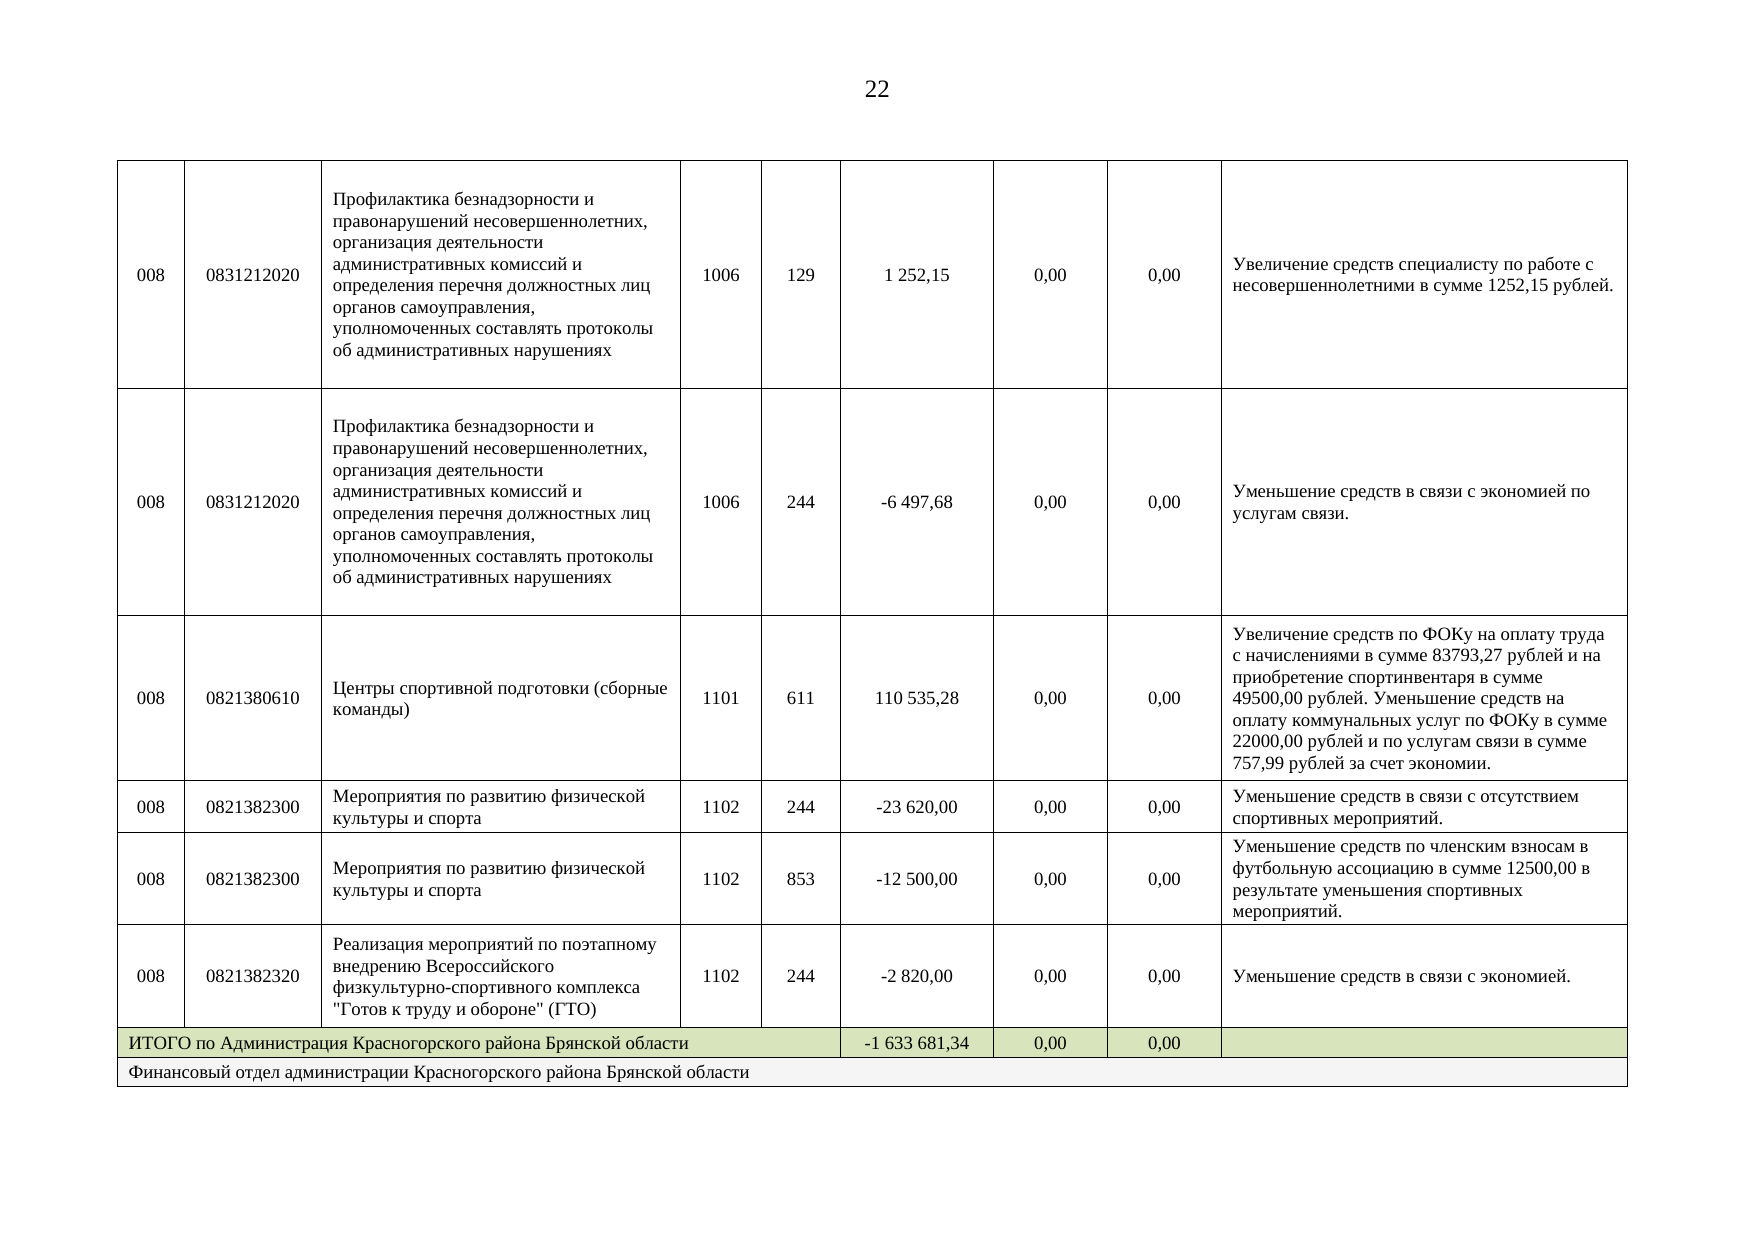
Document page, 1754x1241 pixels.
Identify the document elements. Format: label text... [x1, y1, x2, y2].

table_cell 0,00 [994, 1028, 1107, 1057]
table_cell 008 [118, 925, 184, 1027]
table_cell 0,00 [1108, 833, 1221, 924]
table_cell 0821380610 [185, 616, 321, 780]
table_cell 0821382300 [185, 781, 321, 832]
table_cell 008 [118, 389, 184, 615]
table_cell 1101 [681, 616, 761, 780]
table_cell 0831212020 [185, 161, 321, 387]
table_cell Уменьшение средств в связи с экономией по услугам связи. [1222, 389, 1627, 615]
table_cell Реализация мероприятий по поэтапному внедрению Всероссийского физкультурно-спортивного комплекса "Готов к труду и обороне" (ГТО) [322, 925, 680, 1027]
table_cell 110 535,28 [841, 616, 993, 780]
table_cell 0821382320 [185, 925, 321, 1027]
table_cell 0,00 [1108, 161, 1221, 387]
table_cell -12 500,00 [841, 833, 993, 924]
table_cell 0,00 [1108, 616, 1221, 780]
table_cell -1 633 681,34 [841, 1028, 993, 1057]
table_cell Финансовый отдел администрации Красногорского района Брянской области [118, 1058, 1627, 1086]
table_cell Мероприятия по развитию физической культуры и спорта [322, 781, 680, 832]
table_cell 008 [118, 781, 184, 832]
table_cell 0,00 [994, 833, 1107, 924]
table_cell 1006 [681, 389, 761, 615]
table_cell ИТОГО по Администрация Красногорского района Брянской области [118, 1028, 840, 1057]
table_cell Уменьшение средств по членским взносам в футбольную ассоциацию в сумме 12500,00 в результате уменьшения спортивных мероприятий. [1222, 833, 1627, 924]
table_cell 008 [118, 616, 184, 780]
table_cell Уменьшение средств в связи с отсутствием спортивных мероприятий. [1222, 781, 1627, 832]
table_cell 0,00 [994, 616, 1107, 780]
table_cell 0831212020 [185, 389, 321, 615]
table_cell -23 620,00 [841, 781, 993, 832]
table_cell 008 [118, 161, 184, 387]
table_cell 008 [118, 833, 184, 924]
table_cell 1 252,15 [841, 161, 993, 387]
table_cell 1102 [681, 781, 761, 832]
table_cell 0,00 [994, 389, 1107, 615]
table_cell 1102 [681, 833, 761, 924]
table_cell 0,00 [994, 925, 1107, 1027]
table_cell 0,00 [994, 781, 1107, 832]
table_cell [322, 161, 680, 387]
table_cell Мероприятия по развитию физической культуры и спорта [322, 833, 680, 924]
table_cell 244 [762, 389, 840, 615]
table_cell 0,00 [1108, 925, 1221, 1027]
table_cell -2 820,00 [841, 925, 993, 1027]
table_cell 611 [762, 616, 840, 780]
table_cell 244 [762, 925, 840, 1027]
table_cell 1102 [681, 925, 761, 1027]
table_cell 1006 [681, 161, 761, 387]
table_cell Центры спортивной подготовки (сборные команды) [322, 616, 680, 780]
table_cell Увеличение средств по ФОКу на оплату труда с начислениями в сумме 83793,27 рублей и на приобретение спортинвентаря в сумме 49500,00 рублей. Уменьшение средств на оплату коммунальных услуг по ФОКу в сумме 22000,00 рублей и по услугам связи в сумме 757,99 рублей за счет экономии. [1222, 616, 1627, 780]
table_cell 0,00 [994, 161, 1107, 387]
table_cell 129 [762, 161, 840, 387]
table_cell 0,00 [1108, 1028, 1221, 1057]
table_cell 0,00 [1108, 781, 1221, 832]
table_cell 0821382300 [185, 833, 321, 924]
table_cell 853 [762, 833, 840, 924]
table_cell Уменьшение средств в связи с экономией. [1222, 925, 1627, 1027]
table_cell [1222, 1028, 1627, 1057]
table_cell -6 497,68 [841, 389, 993, 615]
table_cell 244 [762, 781, 840, 832]
table_cell Увеличение средств специалисту по работе с несовершеннолетними в сумме 1252,15 рублей. [1222, 161, 1627, 387]
table_cell 0,00 [1108, 389, 1221, 615]
